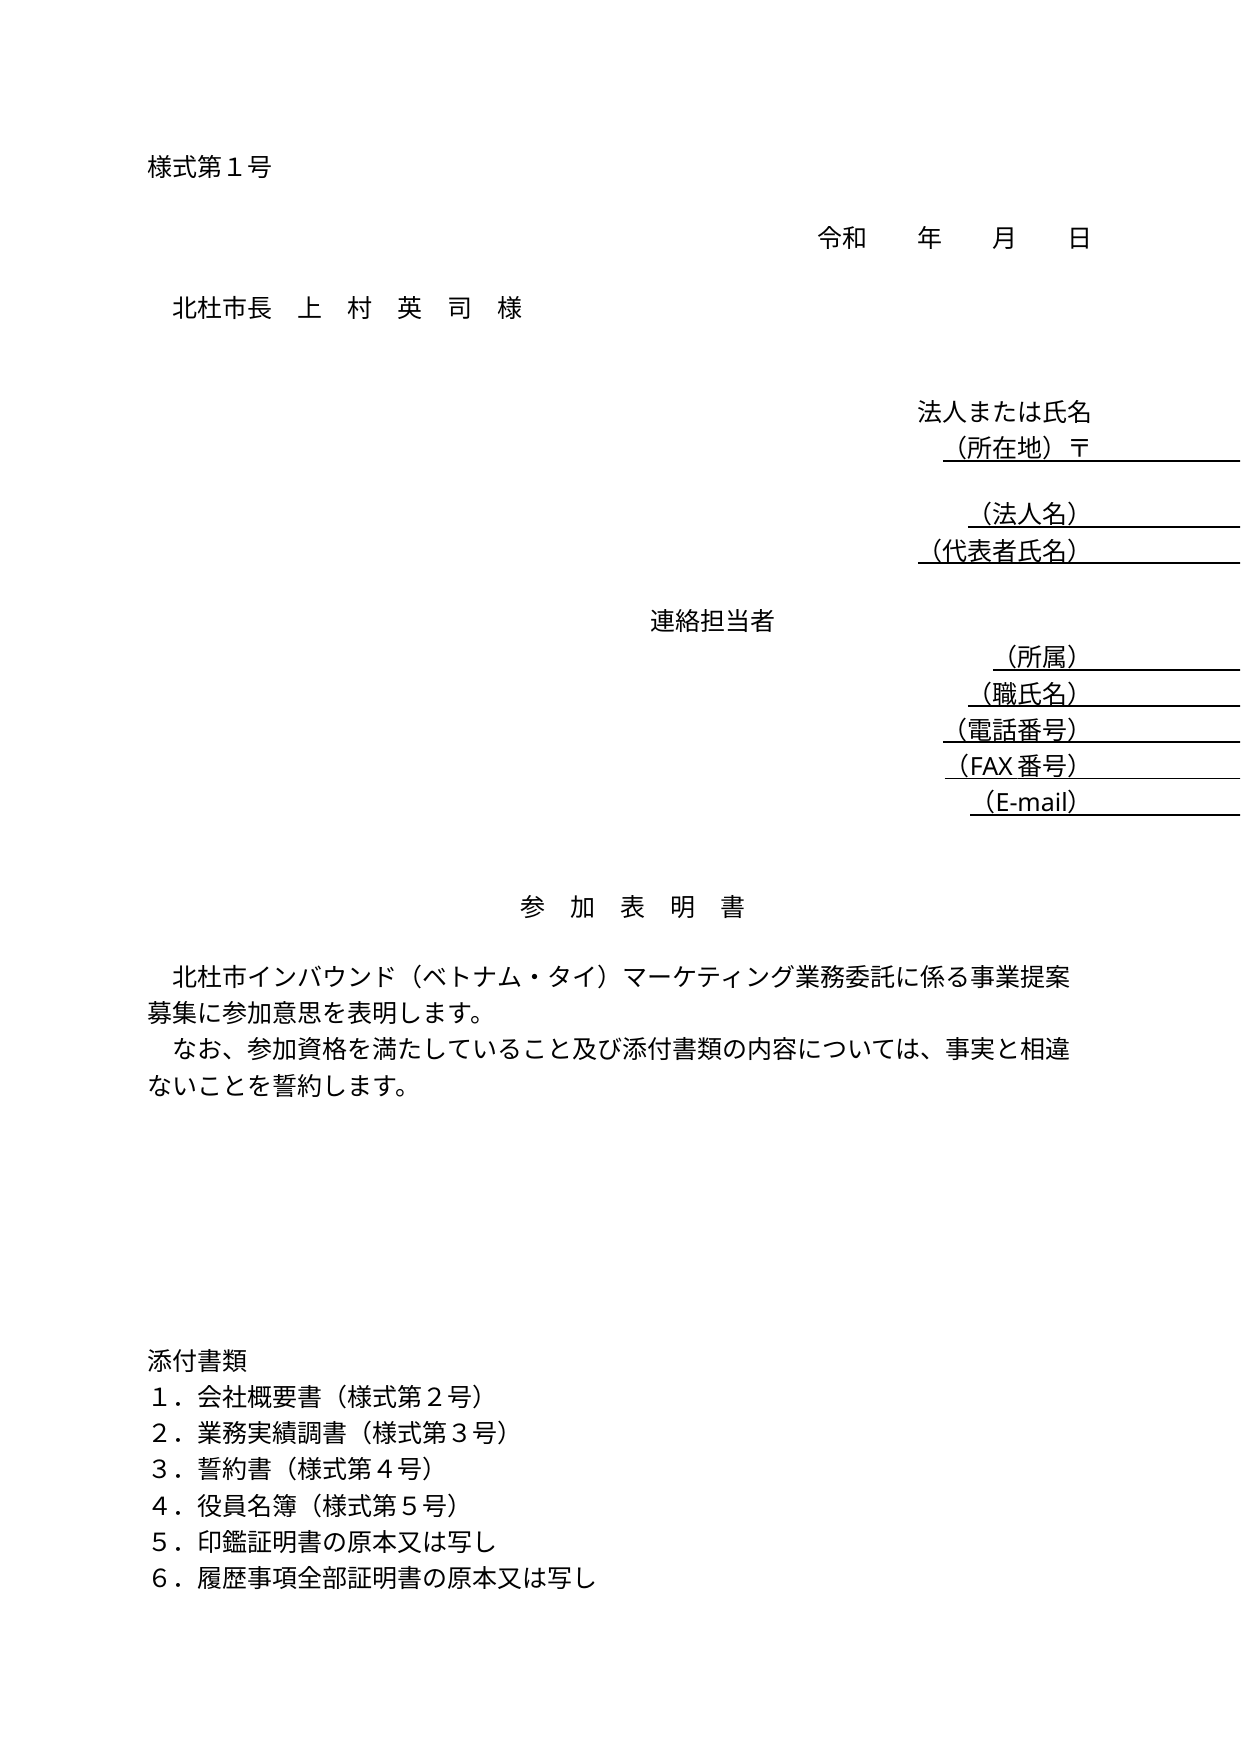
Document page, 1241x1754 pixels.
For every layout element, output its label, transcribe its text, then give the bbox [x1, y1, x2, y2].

text １．会社概要書（様式第２号） [148, 1377, 1092, 1413]
text 参 加 表 明 書 [148, 887, 1092, 923]
text ３．誓約書（様式第４号） [148, 1450, 1092, 1486]
text （FAX番号） [148, 747, 1092, 783]
text （法人名） [148, 495, 1092, 531]
text （職氏名） [148, 674, 1092, 710]
text （所在地）〒 [148, 429, 1092, 465]
text ４．役員名簿（様式第５号） [148, 1486, 1092, 1522]
text （所属） [148, 638, 1092, 674]
text ６．履歴事項全部証明書の原本又は写し [148, 1558, 1092, 1595]
text ５．印鑑証明書の原本又は写し [148, 1522, 1092, 1558]
text （代表者氏名） [148, 531, 1092, 567]
text 北杜市インバウンド（ベトナム・タイ）マーケティング業務委託に係る事業提案募集に参加意思を表明します。 [148, 957, 1092, 1030]
text （電話番号） [148, 710, 1092, 747]
text ２．業務実績調書（様式第３号） [148, 1413, 1092, 1450]
text 連絡担当者 [148, 602, 1092, 638]
text 令和 年 月 日 [148, 218, 1092, 254]
text 様式第１号 [148, 148, 1092, 184]
text 法人または氏名 [148, 393, 1092, 429]
text 添付書類 [148, 1341, 1092, 1377]
text （E-mail） [148, 783, 1092, 819]
text なお、参加資格を満たしていること及び添付書類の内容については、事実と相違ないことを誓約します。 [148, 1030, 1092, 1102]
text 北杜市長 上 村 英 司 様 [148, 288, 1092, 324]
